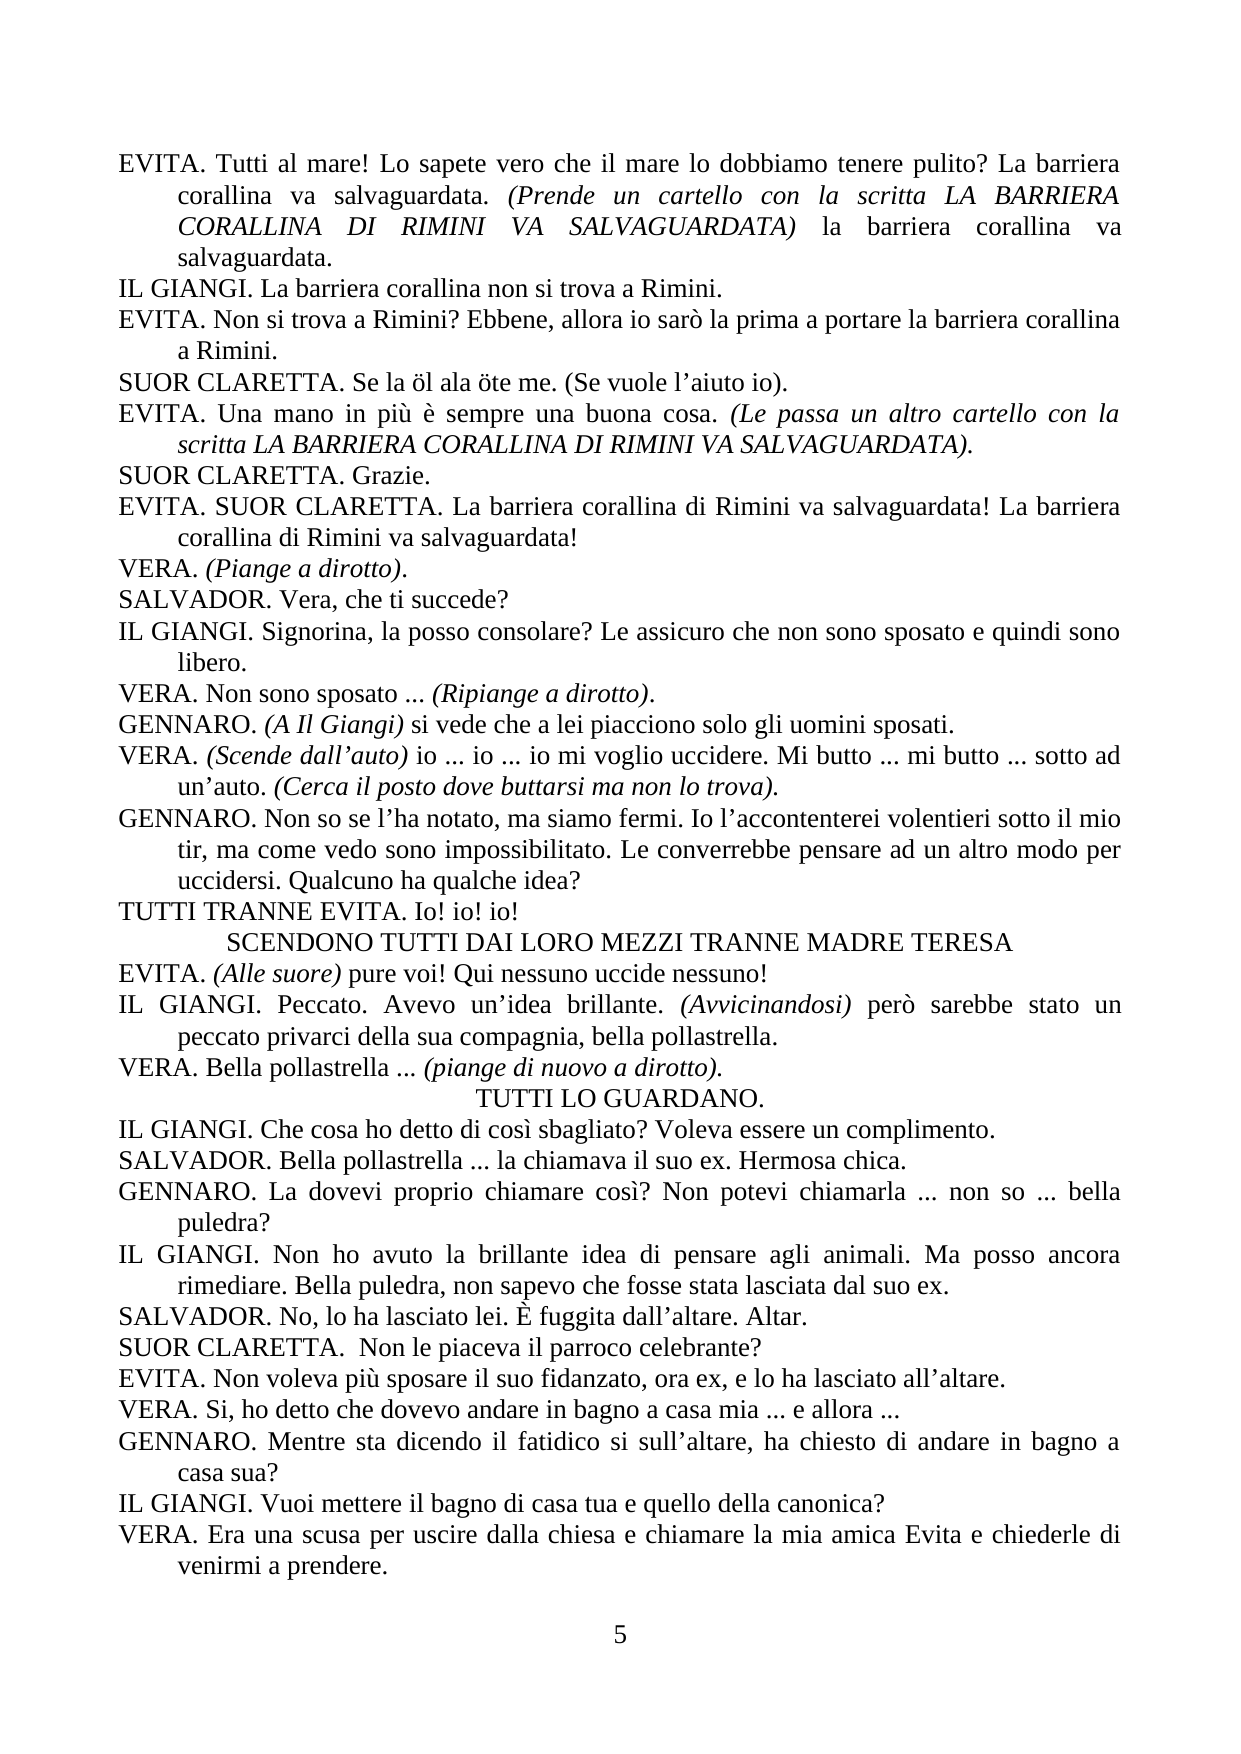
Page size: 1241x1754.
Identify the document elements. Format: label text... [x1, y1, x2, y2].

text GENNARO. Non so se l’ha notato, ma siamo fermi. Io l’accontenterei volentieri sotto il mio tir, ma come vedo sono impossibilitato. Le converrebbe pensare ad un altro modo per uccidersi. Qualcuno ha qualche idea? [118, 802, 1122, 895]
text EVITA. Non si trova a Rimini? Ebbene, allora io sarò la prima a portare la barriera corallina a Rimini. [118, 303, 1122, 366]
text IL GIANGI. Non ho avuto la brillante idea di pensare agli animali. Ma posso ancora rimediare. Bella puledra, non sapevo che fosse stata lasciata dal suo ex. [118, 1238, 1122, 1300]
text SALVADOR. No, lo ha lasciato lei. È fuggita dall’altare. Altar. [118, 1300, 1122, 1331]
text SUOR CLARETTA. Se la öl ala öte me. (Se vuole l’aiuto io). [118, 366, 1122, 397]
text SUOR CLARETTA. Grazie. [118, 459, 1122, 490]
text GENNARO. (A Il Giangi) si vede che a lei piacciono solo gli uomini sposati. [118, 708, 1122, 739]
text IL GIANGI. Signorina, la posso consolare? Le assicuro che non sono sposato e quindi sono libero. [118, 615, 1122, 677]
text SUOR CLARETTA. Non le piaceva il parroco celebrante? [118, 1331, 1122, 1362]
text VERA. Era una scusa per uscire dalla chiesa e chiamare la mia amica Evita e chiederle di venirmi a prendere. [118, 1518, 1122, 1580]
text GENNARO. La dovevi proprio chiamare così? Non potevi chiamarla ... non so ... bella puledra? [118, 1175, 1122, 1238]
text EVITA. SUOR CLARETTA. La barriera corallina di Rimini va salvaguardata! La barriera corallina di Rimini va salvaguardata! [118, 490, 1122, 552]
text SCENDONO TUTTI DAI LORO MEZZI TRANNE MADRE TERESA [118, 926, 1122, 957]
text IL GIANGI. Peccato. Avevo un’idea brillante. (Avvicinandosi) però sarebbe stato un peccato privarci della sua compagnia, bella pollastrella. [118, 988, 1122, 1051]
text VERA. Non sono sposato ... (Ripiange a dirotto). [118, 677, 1122, 708]
text TUTTI LO GUARDANO. [118, 1082, 1122, 1113]
text TUTTI TRANNE EVITA. Io! io! io! [118, 895, 1122, 926]
text SALVADOR. Vera, che ti succede? [118, 584, 1122, 615]
text IL GIANGI. Che cosa ho detto di così sbagliato? Voleva essere un complimento. [118, 1113, 1122, 1144]
text IL GIANGI. Vuoi mettere il bagno di casa tua e quello della canonica? [118, 1487, 1122, 1518]
text VERA. (Scende dall’auto) io ... io ... io mi voglio uccidere. Mi butto ... mi butto ... sotto ad un’auto. (Cerca il posto dove buttarsi ma non lo trova). [118, 739, 1122, 802]
text VERA. Bella pollastrella ... (piange di nuovo a dirotto). [118, 1051, 1122, 1082]
text EVITA. Una mano in più è sempre una buona cosa. (Le passa un altro cartello con la scritta LA BARRIERA CORALLINA DI RIMINI VA SALVAGUARDATA). [118, 397, 1122, 459]
text VERA. Si, ho detto che dovevo andare in bagno a casa mia ... e allora ... [118, 1393, 1122, 1424]
text GENNARO. Mentre sta dicendo il fatidico si sull’altare, ha chiesto di andare in bagno a casa sua? [118, 1424, 1122, 1487]
text EVITA. Tutti al mare! Lo sapete vero che il mare lo dobbiamo tenere pulito? La barriera corallina va salvaguardata. (Prende un cartello con la scritta LA BARRIERA CORALLINA DI RIMINI VA SALVAGUARDATA) la barriera corallina va salvaguardata. [118, 148, 1122, 272]
text VERA. (Piange a dirotto). [118, 552, 1122, 584]
text SALVADOR. Bella pollastrella ... la chiamava il suo ex. Hermosa chica. [118, 1144, 1122, 1175]
text IL GIANGI. La barriera corallina non si trova a Rimini. [118, 272, 1122, 303]
text EVITA. Non voleva più sposare il suo fidanzato, ora ex, e lo ha lasciato all’altare. [118, 1362, 1122, 1393]
text EVITA. (Alle suore) pure voi! Qui nessuno uccide nessuno! [118, 957, 1122, 988]
